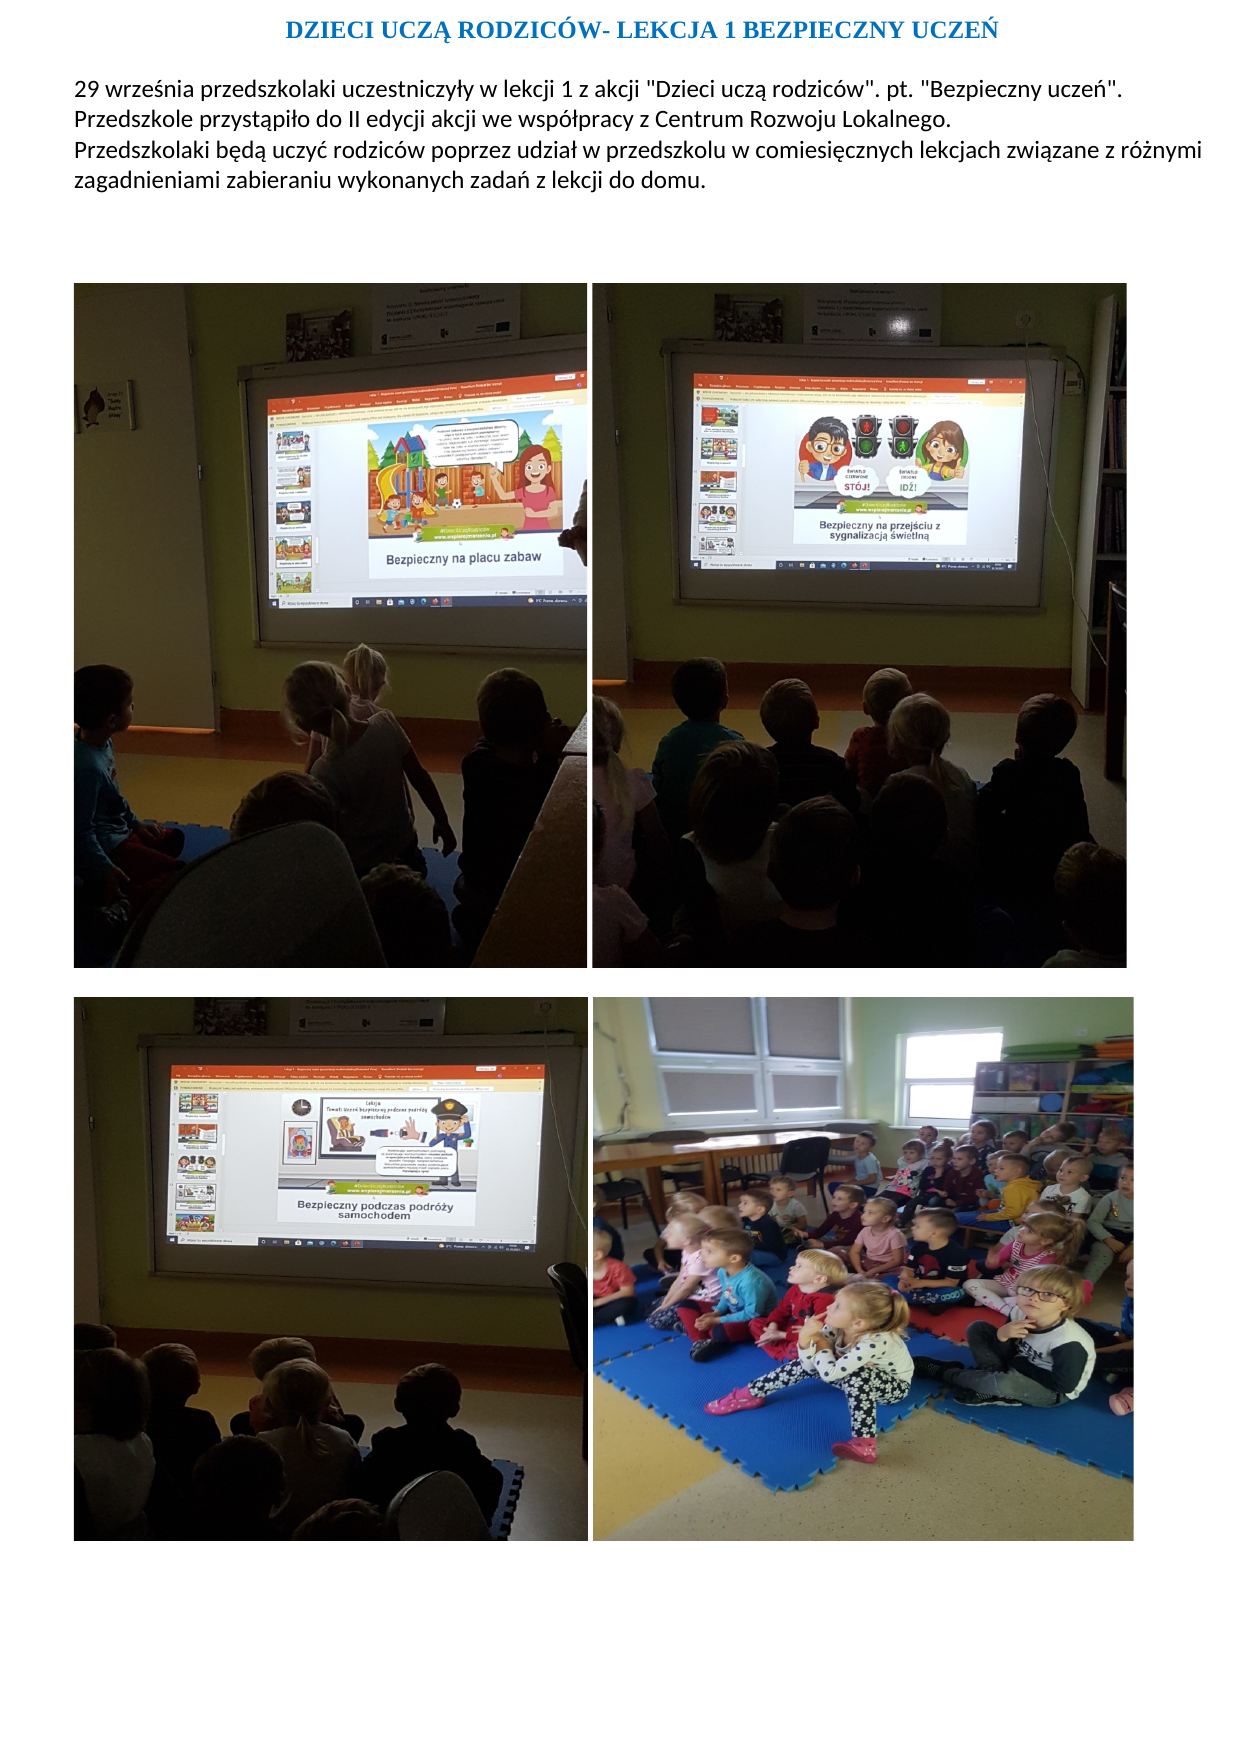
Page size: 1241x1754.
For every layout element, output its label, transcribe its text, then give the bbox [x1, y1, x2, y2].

picture [73, 997, 588, 1541]
text 29 września przedszkolaki uczestniczyły w lekcji 1 z akcji "Dzieci uczą rodziców". pt. "Bezpieczny uczeń". Przedszkole przystąpiło do II edycji akcji we współpracy z Centrum Rozwoju Lokalnego. Przedszkolaki będą uczyć rodziców poprzez udział w przedszkolu w comiesięcznych lekcjach związane z różnymi zagadnieniami zabieraniu wykonanych zadań z lekcji do domu. [74, 73, 1211, 195]
picture [592, 283, 1127, 968]
text DZIECI UCZĄ RODZICÓW- LEKCJA 1 BEZPIECZNY UCZEŃ [74, 15, 1211, 43]
picture [593, 997, 1134, 1541]
picture [73, 283, 588, 968]
